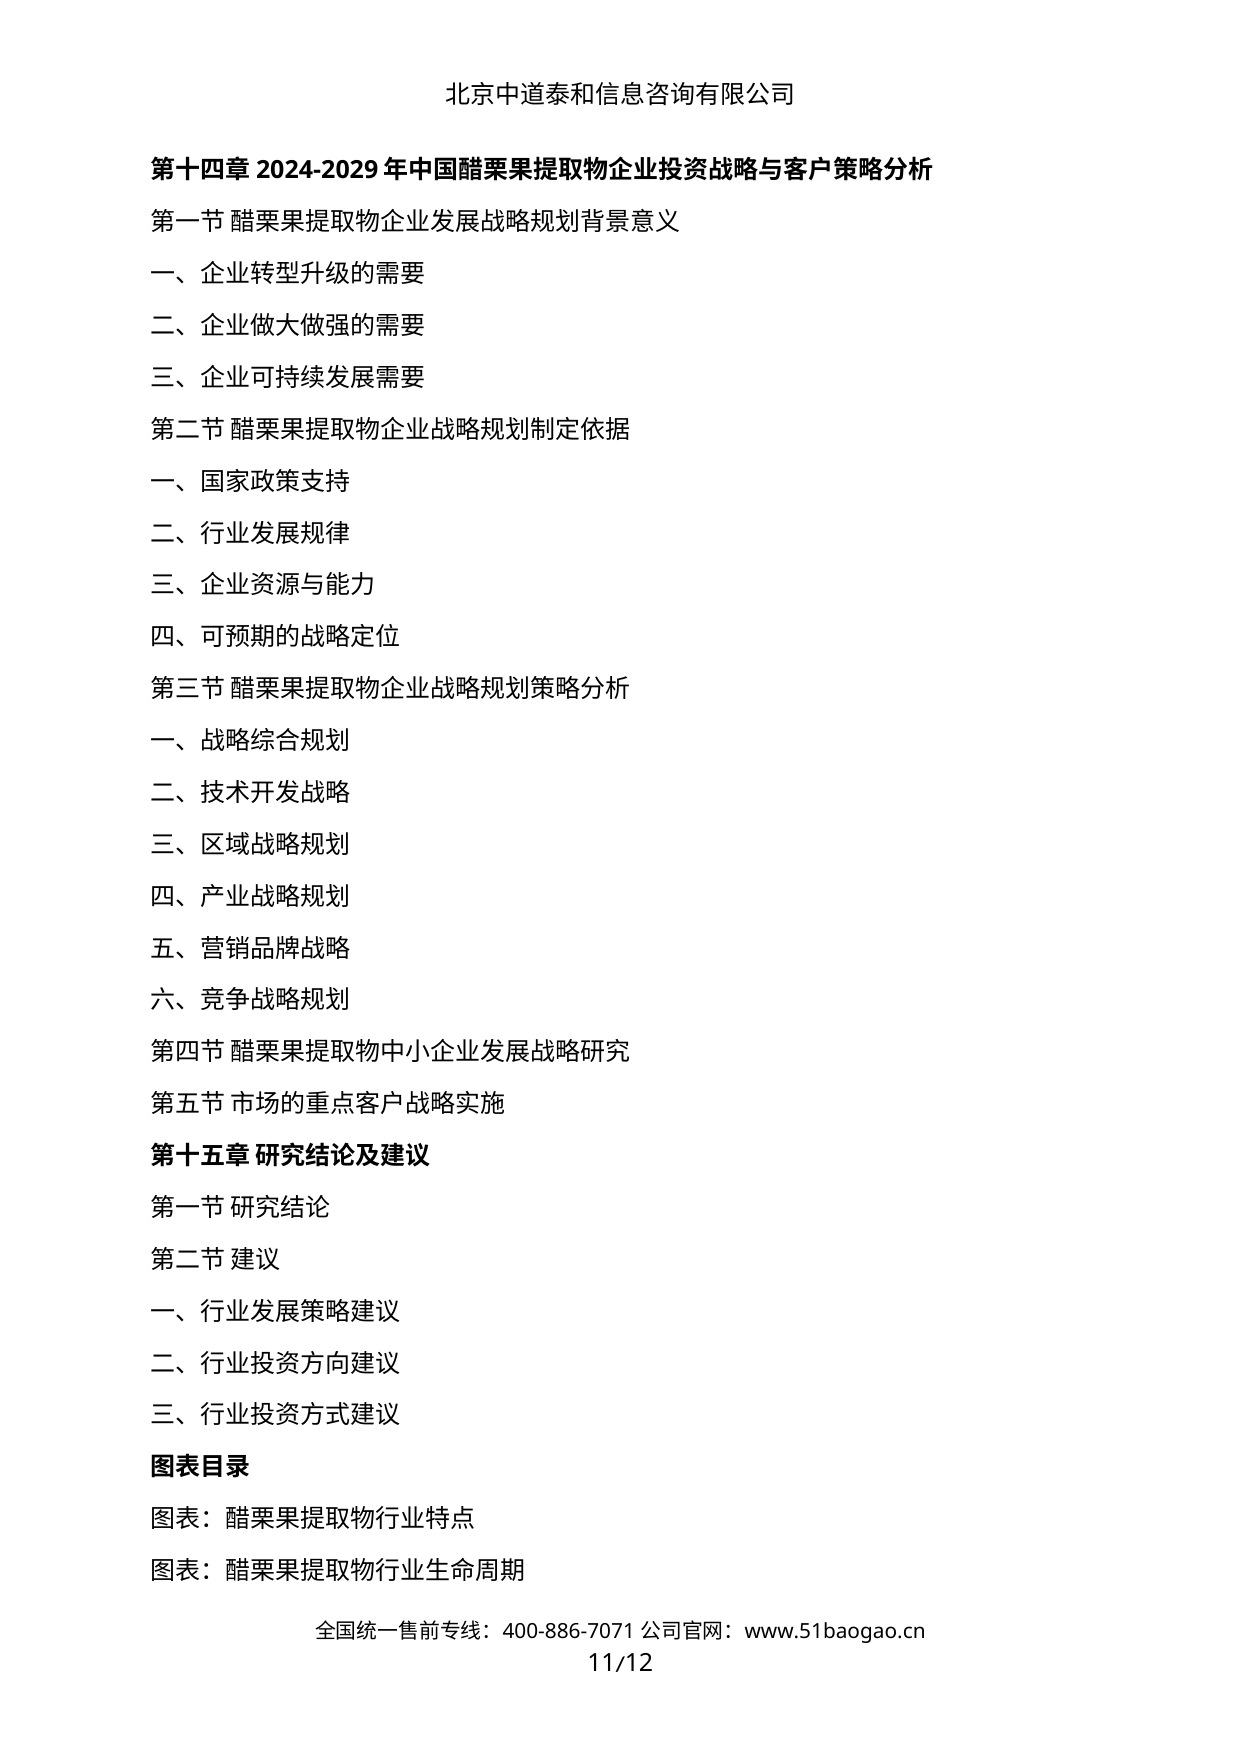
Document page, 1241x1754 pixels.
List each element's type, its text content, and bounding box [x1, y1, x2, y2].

text 一、国家政策支持 [150, 461, 1090, 497]
text 图表：醋栗果提取物行业特点 [150, 1499, 1090, 1535]
text 第四节 醋栗果提取物中小企业发展战略研究 [150, 1032, 1090, 1068]
text 第五节 市场的重点客户战略实施 [150, 1084, 1090, 1120]
text 一、行业发展策略建议 [150, 1291, 1090, 1327]
text 第二节 醋栗果提取物企业战略规划制定依据 [150, 409, 1090, 446]
text 一、企业转型升级的需要 [150, 254, 1090, 290]
text 图表目录 [150, 1447, 1090, 1483]
text 三、企业资源与能力 [150, 565, 1090, 601]
text 二、行业投资方向建议 [150, 1343, 1090, 1379]
text 四、产业战略规划 [150, 876, 1090, 912]
text 第三节 醋栗果提取物企业战略规划策略分析 [150, 669, 1090, 705]
text 二、行业发展规律 [150, 513, 1090, 549]
text 五、营销品牌战略 [150, 928, 1090, 964]
text 四、可预期的战略定位 [150, 617, 1090, 653]
text 第二节 建议 [150, 1239, 1090, 1276]
text 三、行业投资方式建议 [150, 1395, 1090, 1431]
text 第十四章 2024-2029年中国醋栗果提取物企业投资战略与客户策略分析 [150, 150, 1090, 186]
text 一、战略综合规划 [150, 721, 1090, 757]
text 图表：醋栗果提取物行业生命周期 [150, 1551, 1090, 1587]
text 三、企业可持续发展需要 [150, 357, 1090, 394]
text 第一节 研究结论 [150, 1187, 1090, 1224]
text 三、区域战略规划 [150, 824, 1090, 861]
text 第一节 醋栗果提取物企业发展战略规划背景意义 [150, 202, 1090, 238]
text 第十五章 研究结论及建议 [150, 1136, 1090, 1172]
text 六、竞争战略规划 [150, 980, 1090, 1016]
text 二、技术开发战略 [150, 772, 1090, 809]
text 二、企业做大做强的需要 [150, 306, 1090, 342]
